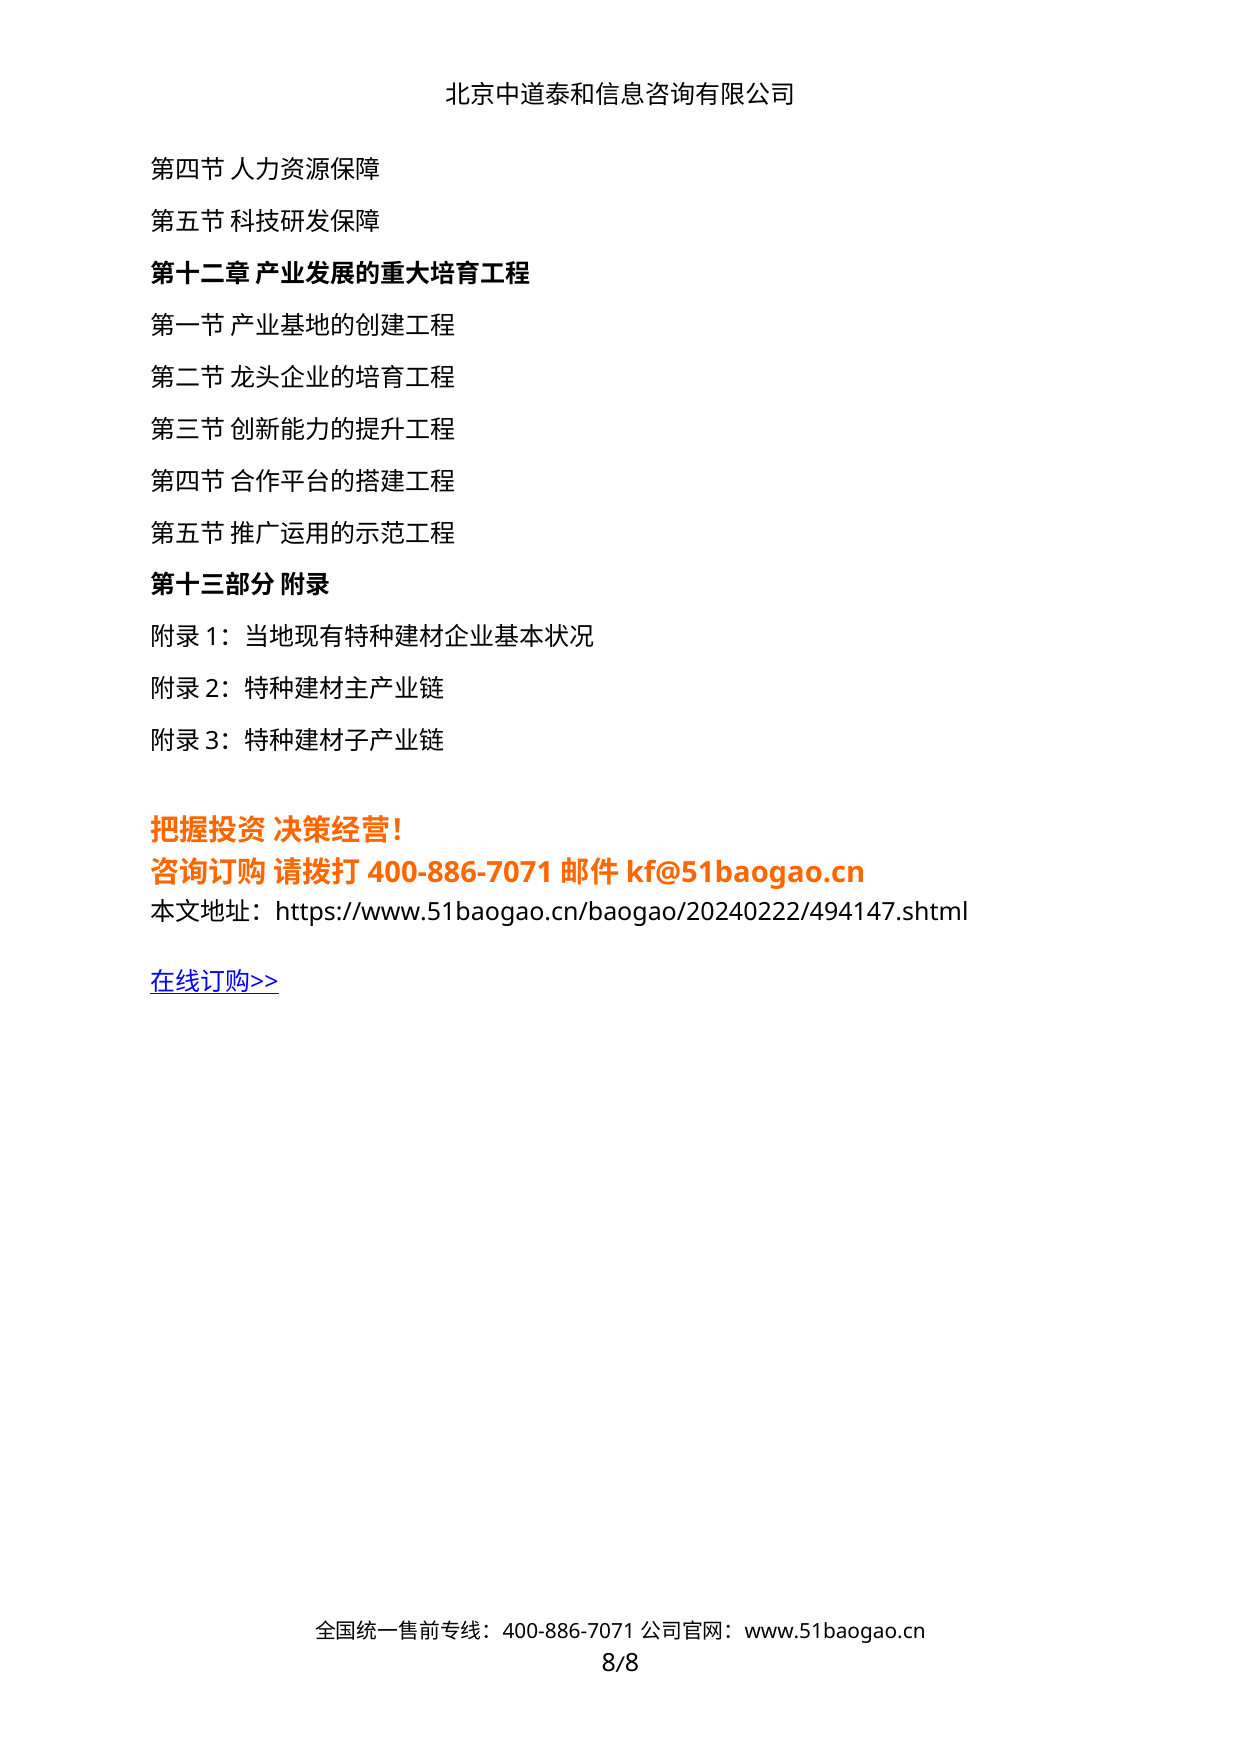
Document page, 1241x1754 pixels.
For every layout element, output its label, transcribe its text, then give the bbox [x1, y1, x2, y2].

text 第五节 推广运用的示范工程 [150, 513, 1090, 549]
text 附录3：特种建材子产业链 [150, 721, 1090, 757]
text 第一节 产业基地的创建工程 [150, 306, 1090, 342]
text 第五节 科技研发保障 [150, 202, 1090, 238]
text 附录1：当地现有特种建材企业基本状况 [150, 617, 1090, 653]
text 第十三部分 附录 [150, 565, 1090, 601]
text 在线订购>> [150, 927, 1090, 998]
text 附录2：特种建材主产业链 [150, 669, 1090, 705]
text 第三节 创新能力的提升工程 [150, 409, 1090, 446]
text 第四节 人力资源保障 [150, 150, 1090, 186]
text 第十二章 产业发展的重大培育工程 [150, 254, 1090, 290]
text 第二节 龙头企业的培育工程 [150, 357, 1090, 394]
text 把握投资 决策经营！咨询订购 请拨打 400-886-7071 邮件 kf@51baogao.cn本文地址：https://www.51baogao.cn/baogao/20240222/494147.shtml [150, 772, 1090, 927]
text 第四节 合作平台的搭建工程 [150, 461, 1090, 497]
